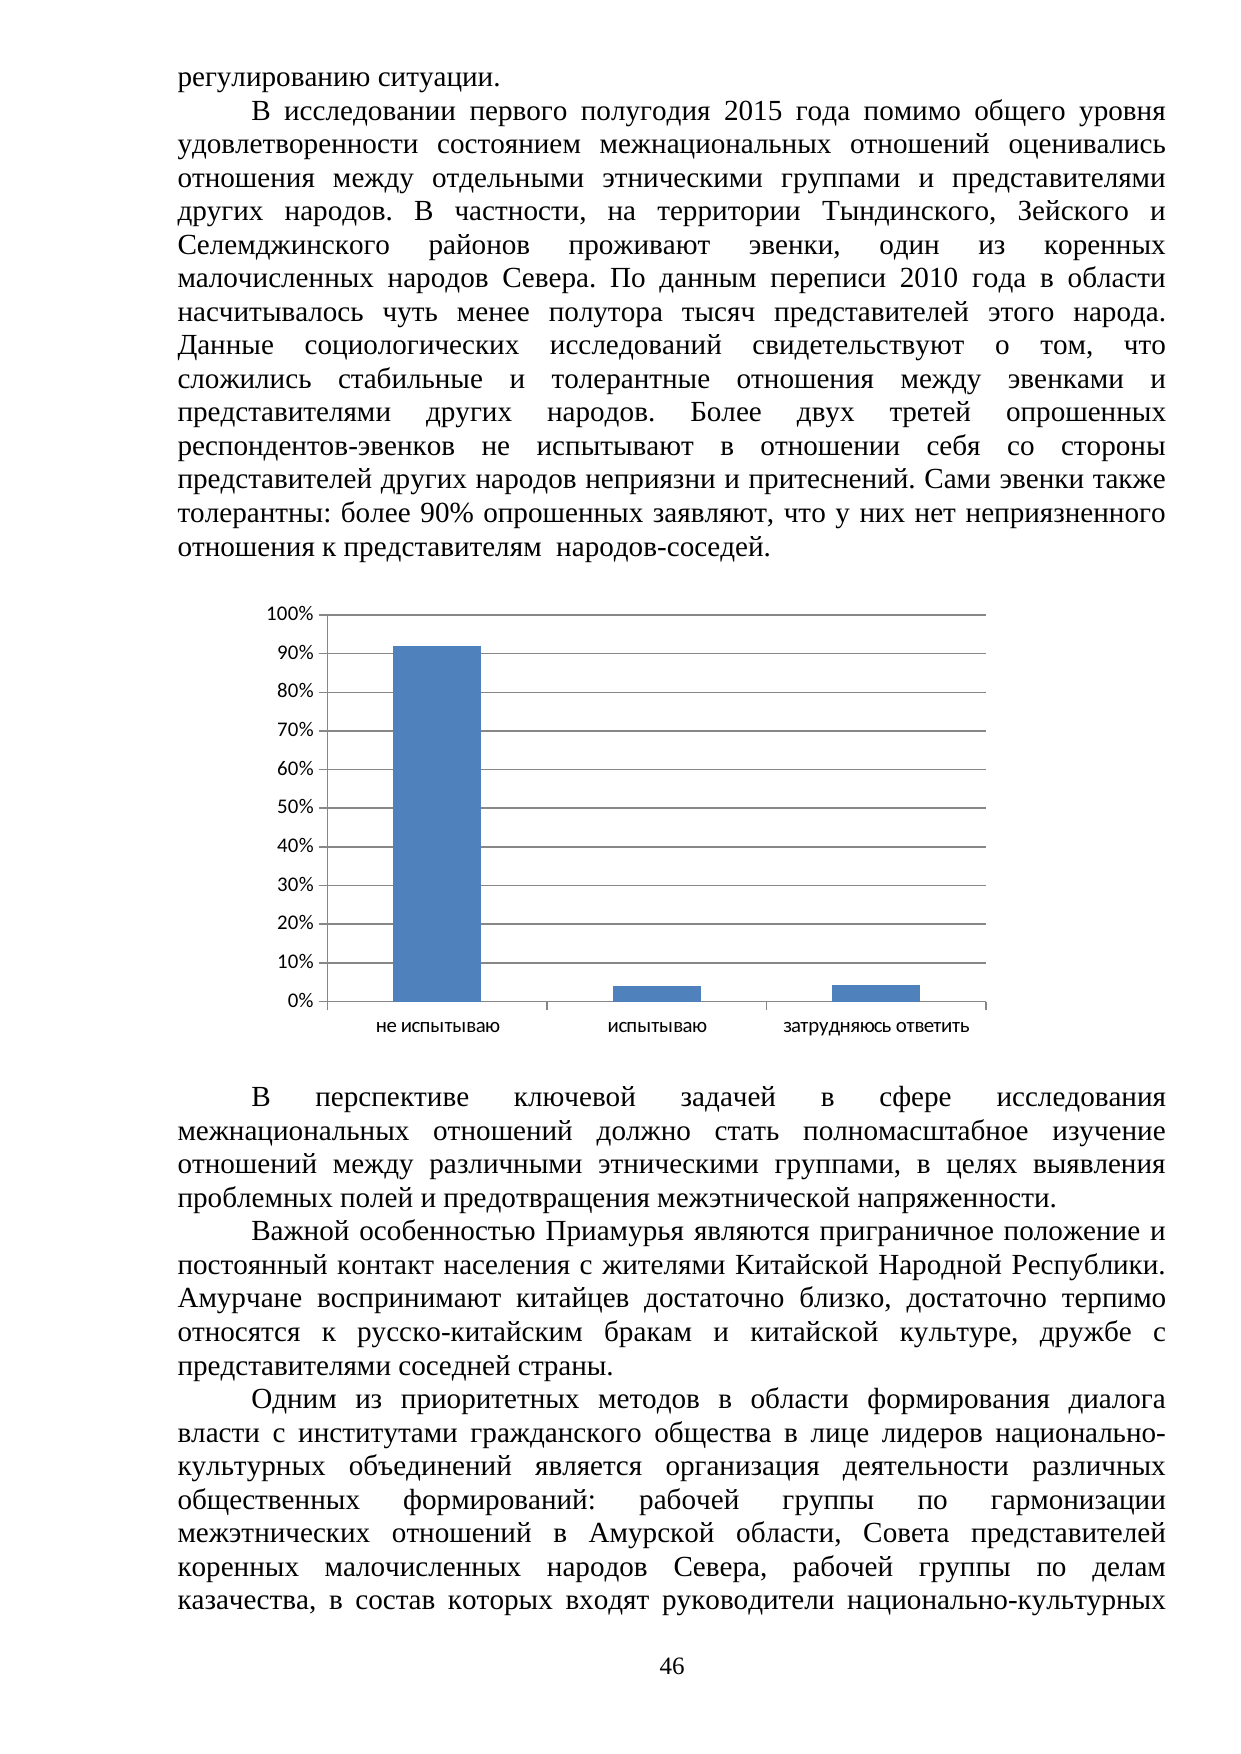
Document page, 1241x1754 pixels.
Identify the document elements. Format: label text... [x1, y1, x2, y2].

text В исследовании первого полугодия 2015 года помимо общего уровня удовлетворенности состоянием межнациональных отношений оценивались отношения между отдельными этническими группами и представителями других народов. В частности, на территории Тындинского, Зейского и Селемджинского районов проживают эвенки, один из коренных малочисленных народов Севера. По данным переписи 2010 года в области насчитывалось чуть менее полутора тысяч представителей этого народа. Данные социологических исследований свидетельствуют о том, что сложились стабильные и толерантные отношения между эвенками и представителями других народов. Более двух третей опрошенных респондентов-эвенков не испытывают в отношении себя со стороны представителей других народов неприязни и притеснений. Сами эвенки также толерантны: более 90% опрошенных заявляют, что у них нет неприязненного отношения к представителям народов-соседей. [177, 93, 1167, 562]
text В перспективе ключевой задачей в сфере исследования межнациональных отношений должно стать полномасштабное изучение отношений между различными этническими группами, в целях выявления проблемных полей и предотвращения межэтнической напряженности. [177, 1079, 1167, 1213]
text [177, 59, 1167, 93]
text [177, 1381, 1167, 1616]
text Важной особенностью Приамурья являются приграничное положение и постоянный контакт населения с жителями Китайской Народной Республики. Амурчане воспринимают китайцев достаточно близко, достаточно терпимо относятся к русско-китайским бракам и китайской культуре, дружбе с представителями соседней страны. [177, 1213, 1167, 1381]
